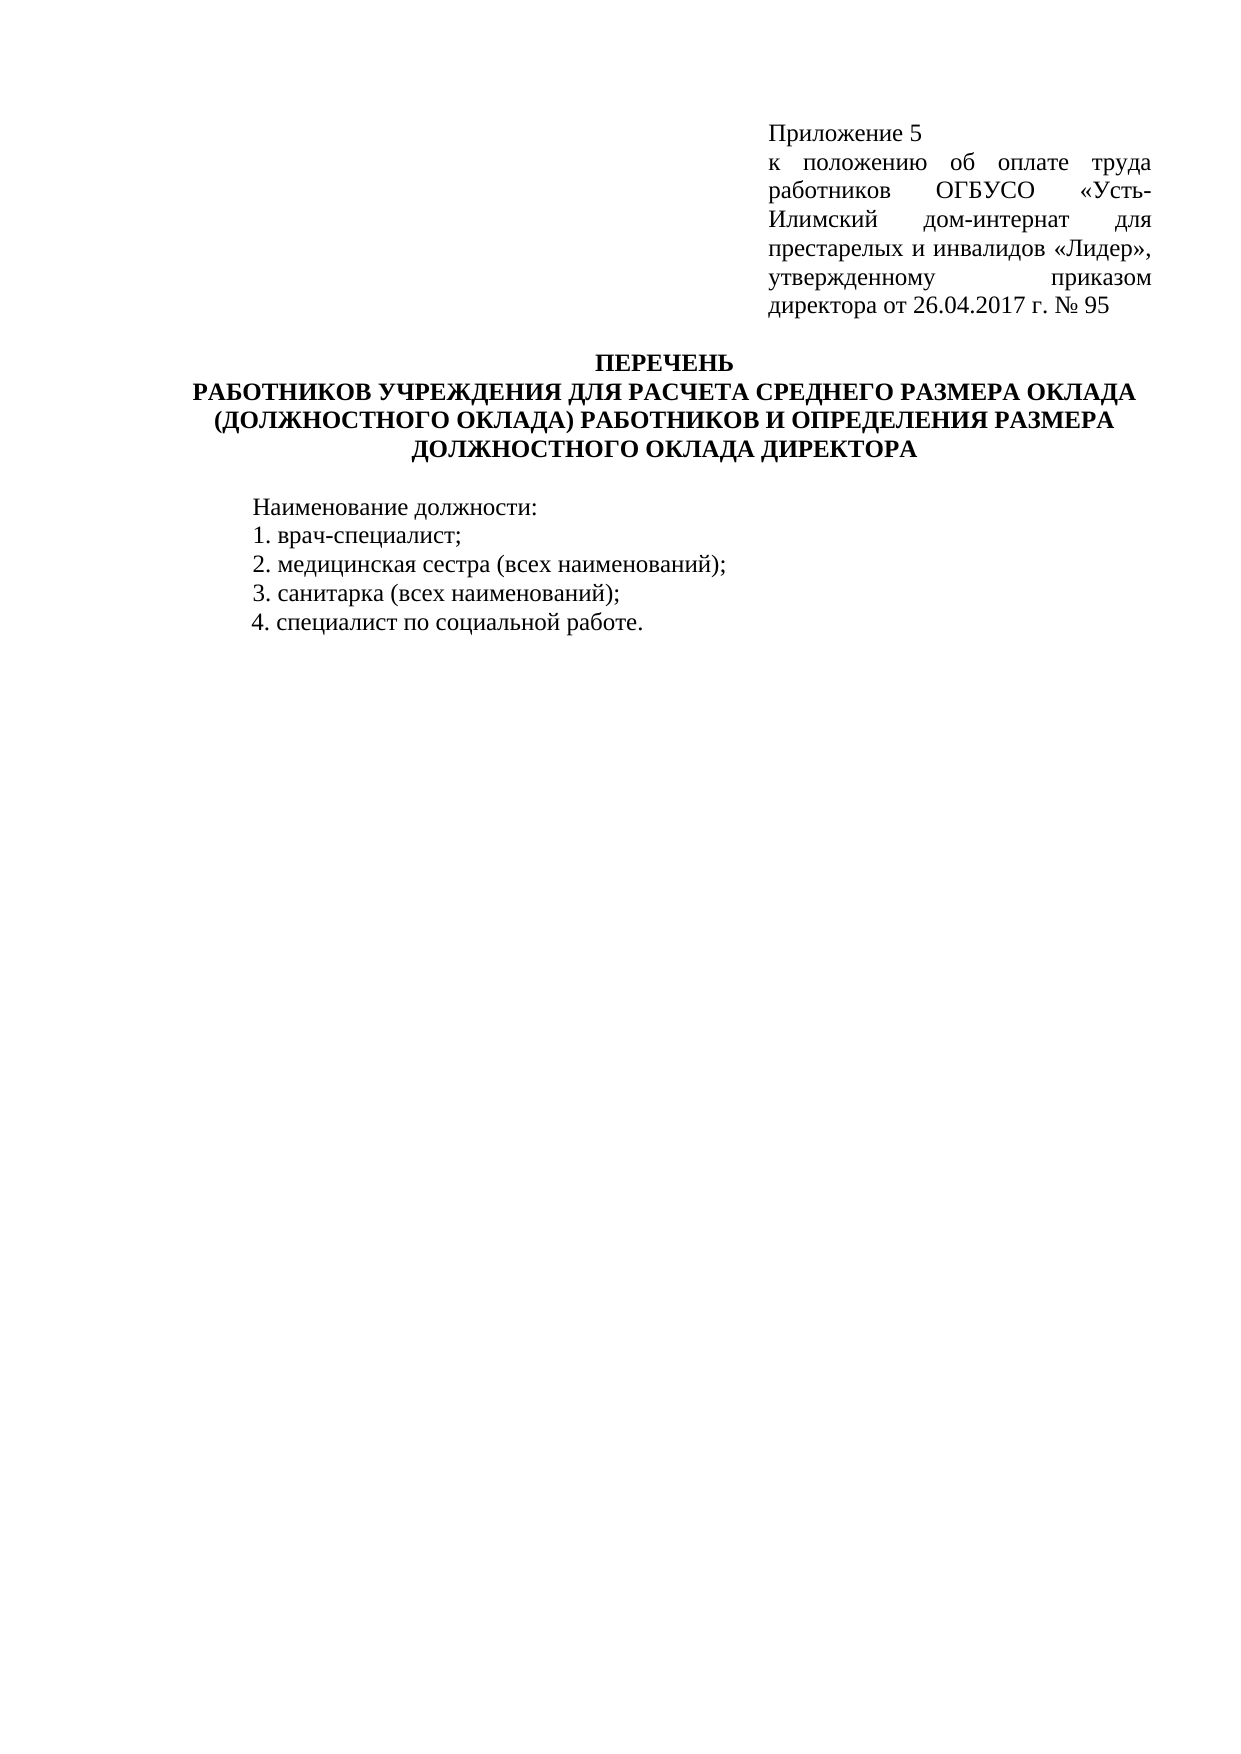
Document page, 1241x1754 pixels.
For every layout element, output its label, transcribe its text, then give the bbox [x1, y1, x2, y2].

text Наименование должности: [177, 492, 1152, 521]
text ПЕРЕЧЕНЬ [177, 348, 1152, 377]
text к положению об оплате труда работников ОГБУСО «Усть-Илимский дом-интернат для престарелых и инвалидов «Лидер», утвержденному приказом директора от 26.04.2017 г. № 95 [768, 147, 1152, 319]
text 4. специалист по социальной работе. [177, 607, 1152, 636]
text 2. медицинская сестра (всех наименований); [177, 549, 1152, 578]
text РАБОТНИКОВ УЧРЕЖДЕНИЯ ДЛЯ РАСЧЕТА СРЕДНЕГО РАЗМЕРА ОКЛАДА (ДОЛЖНОСТНОГО ОКЛАДА) РАБОТНИКОВ И ОПРЕДЕЛЕНИЯ РАЗМЕРА ДОЛЖНОСТНОГО ОКЛАДА ДИРЕКТОРА [177, 377, 1152, 463]
text 3. санитарка (всех наименований); [177, 578, 1152, 607]
text Приложение 5 [693, 118, 1152, 147]
text 1. врач-специалист; [177, 521, 1152, 549]
